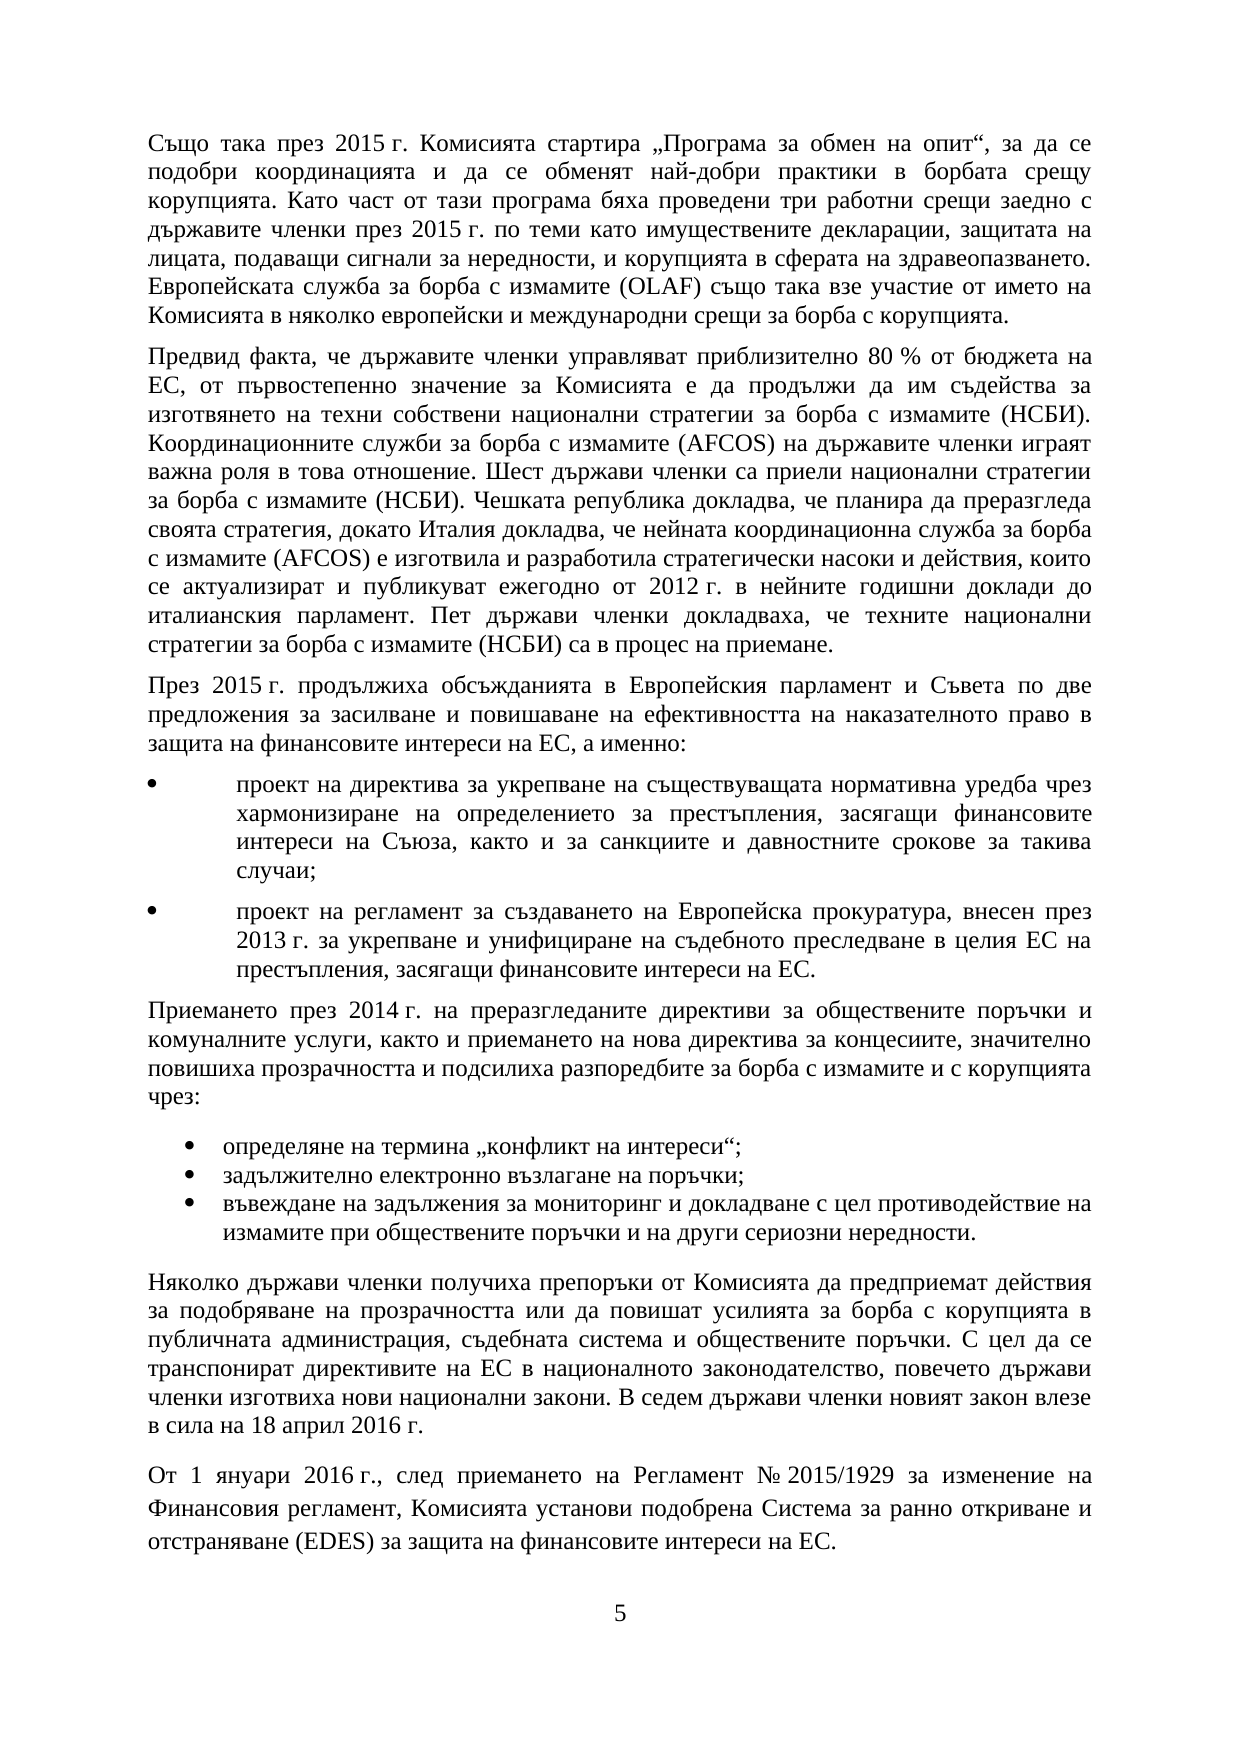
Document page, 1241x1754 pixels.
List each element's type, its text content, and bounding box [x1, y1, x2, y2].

text През 2015 г. продължиха обсъжданията в Европейския парламент и Съвета по две предложения за засилване и повишаване на ефективността на наказателното право в защита на финансовите интереси на ЕС, а именно: [148, 670, 1093, 756]
list определяне на термина „конфликт на интереси“; [185, 1131, 1093, 1160]
list проект на регламент за създаването на Европейска прокуратура, внесен през 2013 г. за укрепване и унифициране на съдебното преследване в целия ЕС на престъпления, засягащи финансовите интереси на ЕС. [148, 896, 1093, 983]
list проект на директива за укрепване на съществуващата нормативна уредба чрез хармонизиране на определението за престъпления, засягащи финансовите интереси на Съюза, както и за санкциите и давностните срокове за такива случаи; [148, 769, 1093, 884]
list задължително електронно възлагане на поръчки; [185, 1160, 1093, 1188]
text Няколко държави членки получиха препоръки от Комисията да предприемат действия за подобряване на прозрачността или да повишат усилията за борба с корупцията в публичната администрация, съдебната система и обществените поръчки. С цел да се транспонират директивите на ЕС в националното законодателство, повечето държави членки изготвиха нови национални закони. В седем държави членки новият закон влезе в сила на 18 април 2016 г. [148, 1267, 1093, 1439]
list въвеждане на задължения за мониторинг и докладване с цел противодействие на измамите при обществените поръчки и на други сериозни нередности. [185, 1188, 1093, 1246]
text От 1 януари 2016 г., след приемането на Регламент № 2015/1929 за изменение на Финансовия регламент, Комисията установи подобрена Система за ранно откриване и отстраняване (EDES) за защита на финансовите интереси на ЕС. [148, 1460, 1093, 1555]
text Също така през 2015 г. Комисията стартира „Програма за обмен на опит“, за да се подобри координацията и да се обменят най-добри практики в борбата срещу корупцията. Като част от тази програма бяха проведени три работни срещи заедно с държавите членки през 2015 г. по теми като имуществените декларации, защитата на лицата, подаващи сигнали за нередности, и корупцията в сферата на здравеопазването. Европейската служба за борба с измамите (OLAF) също така взе участие от името на Комисията в няколко европейски и международни срещи за борба с корупцията. [148, 128, 1093, 329]
text Приемането през 2014 г. на преразгледаните директиви за обществените поръчки и комуналните услуги, както и приемането на нова директива за концесиите, значително повишиха прозрачността и подсилиха разпоредбите за борба с измамите и с корупцията чрез: [148, 995, 1093, 1110]
text Предвид факта, че държавите членки управляват приблизително 80 % от бюджета на ЕС, от първостепенно значение за Комисията е да продължи да им съдейства за изготвянето на техни собствени национални стратегии за борба с измамите (НСБИ). Координационните служби за борба с измамите (AFCOS) на държавите членки играят важна роля в това отношение. Шест държави членки са приели национални стратегии за борба с измамите (НСБИ). Чешката република докладва, че планира да преразгледа своята стратегия, докато Италия докладва, че нейната координационна служба за борба с измамите (AFCOS) е изготвила и разработила стратегически насоки и действия, които се актуализират и публикуват ежегодно от 2012 г. в нейните годишни доклади до италианския парламент. Пет държави членки докладваха, че техните национални стратегии за борба с измамите (НСБИ) са в процес на приемане. [148, 341, 1093, 658]
